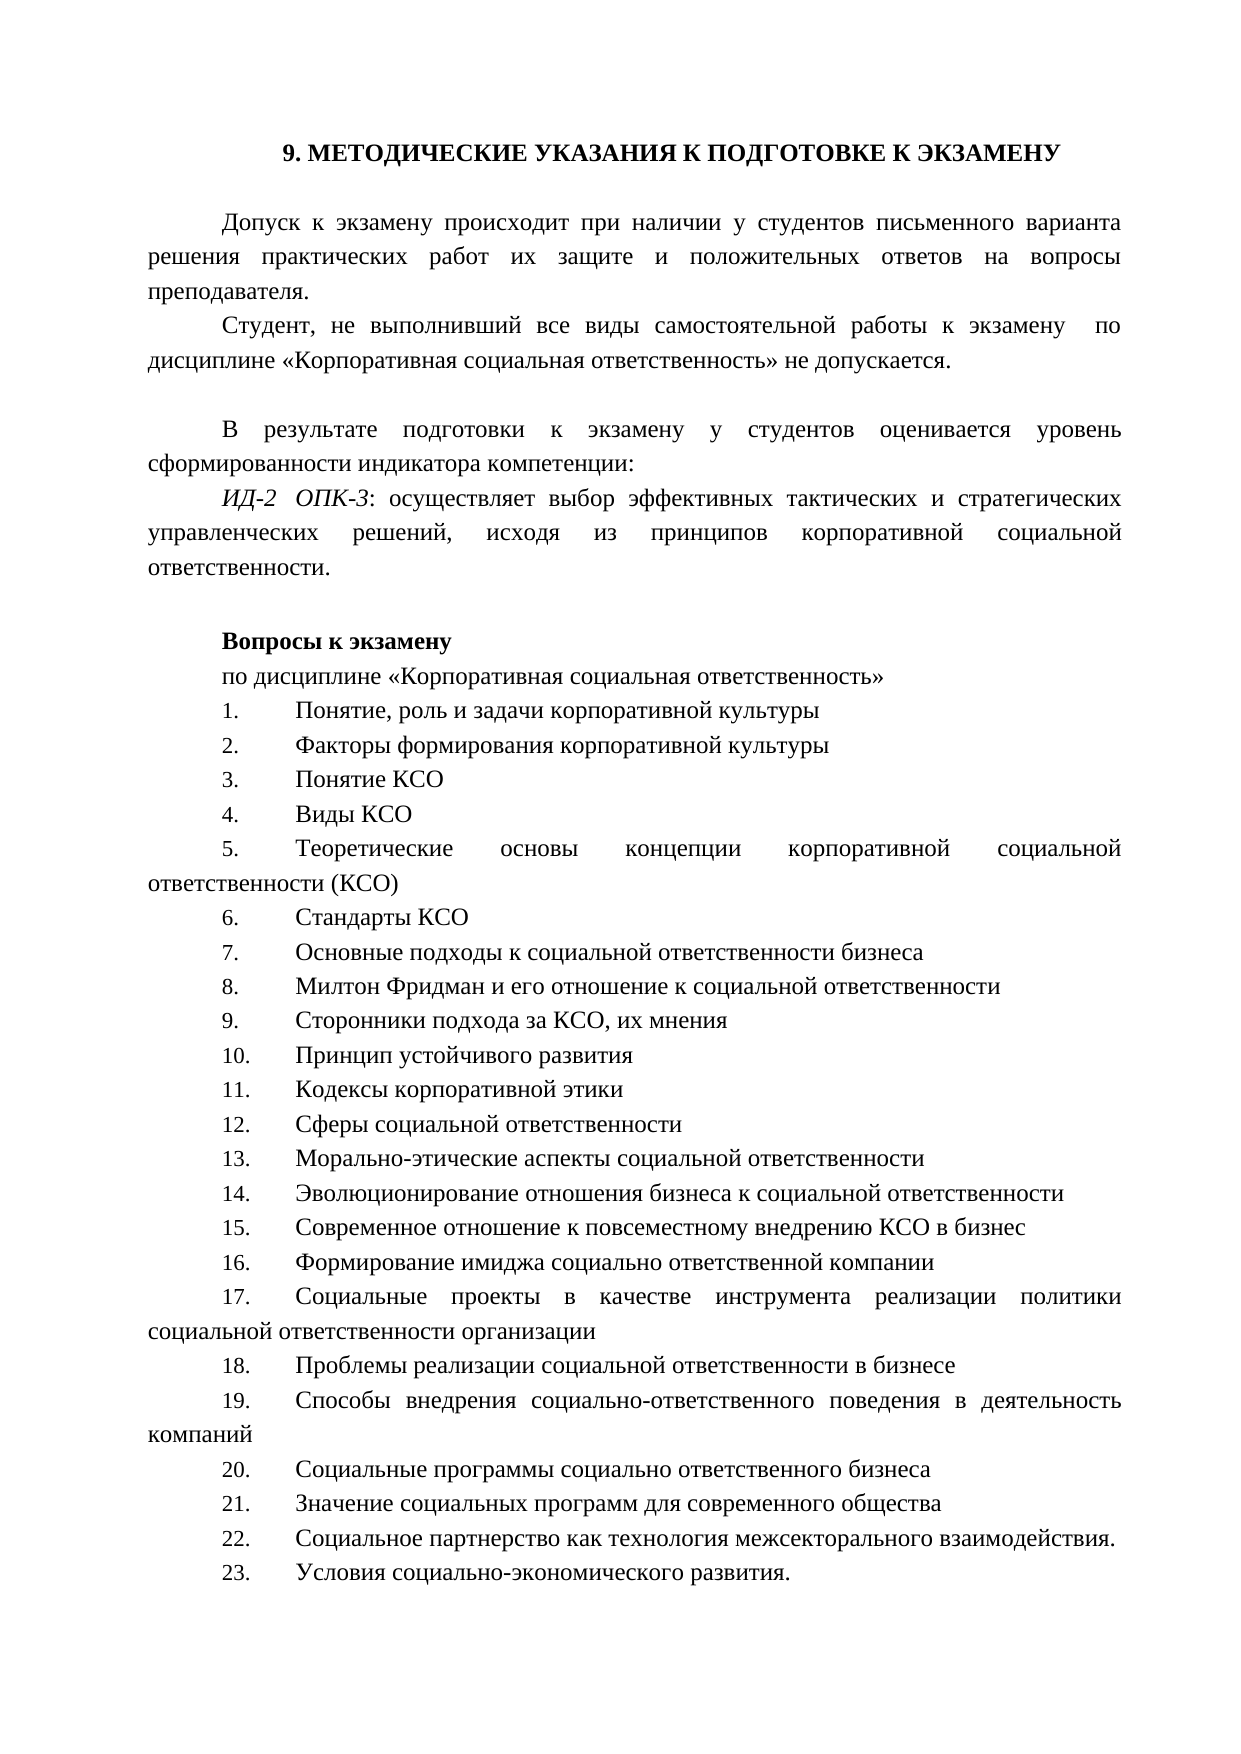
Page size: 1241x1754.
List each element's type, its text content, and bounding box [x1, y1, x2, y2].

list Принцип устойчивого развития [148, 1040, 1122, 1069]
list Эволюционирование отношения бизнеса к социальной ответственности [148, 1178, 1122, 1207]
list Морально-этические аспекты социальной ответственности [148, 1143, 1122, 1172]
list Факторы формирования корпоративной культуры [148, 730, 1122, 758]
list Условия социально-экономического развития. [148, 1557, 1122, 1586]
list Проблемы реализации социальной ответственности в бизнесе [148, 1350, 1122, 1379]
text ИД-2 ОПК-3: осуществляет выбор эффективных тактических и стратегических управленческих решений, исходя из принципов корпоративной социальной ответственности. [148, 483, 1122, 580]
list Теоретические основы концепции корпоративной социальной ответственности (КСО) [148, 833, 1122, 896]
list Социальное партнерство как технология межсекторального взаимодействия. [148, 1523, 1122, 1552]
list Сферы социальной ответственности [148, 1109, 1122, 1138]
list Виды КСО [148, 799, 1122, 827]
text Допуск к экзамену происходит при наличии у студентов письменного варианта решения практических работ их защите и положительных ответов на вопросы преподавателя. [148, 207, 1122, 304]
text Студент, не выполнивший все виды самостоятельной работы к экзамену по дисциплине «Корпоративная социальная ответственность» не допускается. [148, 310, 1122, 373]
list Современное отношение к повсеместному внедрению КСО в бизнес [148, 1212, 1122, 1241]
list Понятие, роль и задачи корпоративной культуры [148, 695, 1122, 724]
list Социальные проекты в качестве инструмента реализации политики социальной ответственности организации [148, 1281, 1122, 1345]
list Основные подходы к социальной ответственности бизнеса [148, 937, 1122, 965]
list Социальные программы социально ответственного бизнеса [148, 1454, 1122, 1483]
list Милтон Фридман и его отношение к социальной ответственности [148, 971, 1122, 1000]
text Вопросы к экзамену [148, 626, 1122, 655]
list Понятие КСО [148, 764, 1122, 793]
list Кодексы корпоративной этики [148, 1074, 1122, 1103]
list Формирование имиджа социально ответственной компании [148, 1247, 1122, 1276]
text 9. МЕТОДИЧЕСКИЕ УКАЗАНИЯ К ПОДГОТОВКЕ К ЭКЗАМЕНУ [148, 138, 1122, 167]
text по дисциплине «Корпоративная социальная ответственность» [148, 661, 1122, 689]
text В результате подготовки к экзамену у студентов оценивается уровень сформированности индикатора компетенции: [148, 414, 1122, 477]
list Способы внедрения социально-ответственного поведения в деятельность компаний [148, 1385, 1122, 1448]
list Сторонники подхода за КСО, их мнения [148, 1006, 1122, 1034]
list Стандарты КСО [148, 902, 1122, 931]
list Значение социальных программ для современного общества [148, 1488, 1122, 1517]
